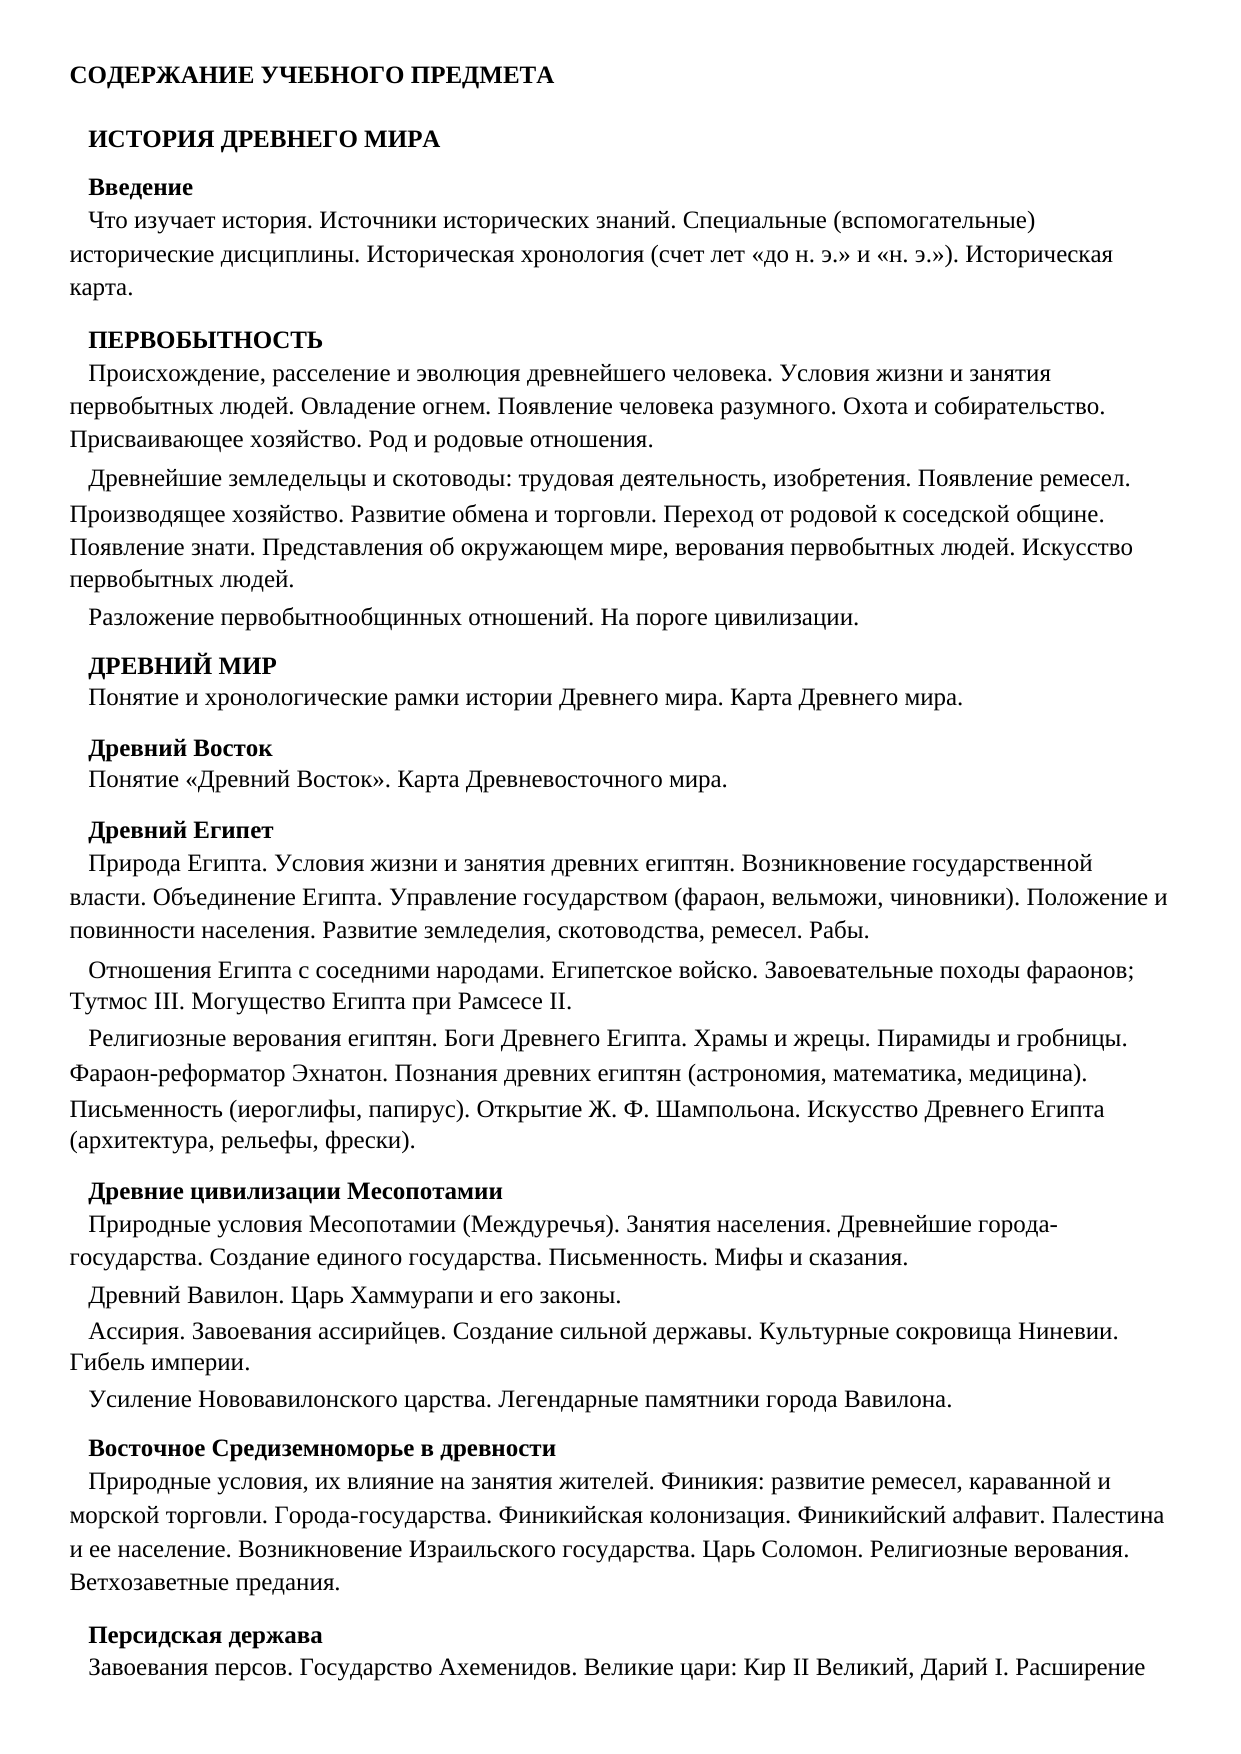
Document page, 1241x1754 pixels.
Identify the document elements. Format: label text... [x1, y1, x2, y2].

text Древние цивилизации Месопотамии Природные условия Месопотамии (Междуречья). Занятия населения. Древнейшие города-государства. Создание единого государства. Письменность. Мифы и сказания. [69, 1176, 1067, 1270]
text ДРЕВНИЙ МИР Понятие и хронологические рамки истории Древнего мира. Карта Древнего мира. [88, 651, 977, 711]
text Письменность (иероглифы, папирус). Открытие Ж. Ф. Шампольона. Искусство Древнего Египта (архитектура, рельефы, фрески). [69, 1094, 1112, 1154]
text Разложение первобытнообщинных отношений. На пороге цивилизации. [88, 604, 1172, 631]
text Персидская держава Завоевания персов. Государство Ахеменидов. Великие цари: Кир II Великий, Дарий I. Расширение [88, 1621, 1157, 1681]
text Древнейшие земледельцы и скотоводы: трудовая деятельность, изобретения. Появление ремесел. [88, 464, 1172, 492]
text ИСТОРИЯ ДРЕВНЕГО МИРА [88, 125, 1172, 153]
text Введение Что изучает история. Источники исторических знаний. Специальные (вспомогательные) исторические дисциплины. Историческая хронология (счет лет «до н. э.» и «н. э.»). Историческая карта. [69, 172, 1127, 301]
text СОДЕРЖАНИЕ УЧЕБНОГО ПРЕДМЕТА [69, 62, 1172, 89]
text Древний Вавилон. Царь Хаммурапи и его законы. [88, 1281, 1172, 1308]
text Религиозные верования египтян. Боги Древнего Египта. Храмы и жрецы. Пирамиды и гробницы. [88, 1025, 1172, 1052]
text Фараон-реформатор Эхнатон. Познания древних египтян (астрономия, математика, медицина). [69, 1059, 1172, 1087]
text Производящее хозяйство. Развитие обмена и торговли. Переход от родовой к соседской общине. Появление знати. Представления об окружающем мире, верования первобытных людей. Искусство первобытных людей. [69, 499, 1142, 593]
text Усиление Нововавилонского царства. Легендарные памятники города Вавилона. [88, 1386, 1172, 1413]
text Древний Восток Понятие «Древний Восток». Карта Древневосточного мира. [88, 733, 737, 793]
text Восточное Средиземноморье в древности Природные условия, их влияние на занятия жителей. Финикия: развитие ремесел, караванной и морской торговли. Города-государства. Финикийская колонизация. Финикийский алфавит. Палестина и ее население. Возникновение Израильского государства. Царь Соломон. Религиозные верования. Ветхозаветные предания. [69, 1433, 1172, 1596]
text ПЕРВОБЫТНОСТЬ Происхождение, расселение и эволюция древнейшего человека. Условия жизни и занятия первобытных людей. Овладение огнем. Появление человека разумного. Охота и собирательство. Присваивающее хозяйство. Род и родовые отношения. [69, 325, 1112, 453]
text Отношения Египта с соседними народами. Египетское войско. Завоевательные походы фараонов; Тутмос III. Могущество Египта при Рамсесе II. [69, 955, 1142, 1015]
text Древний Египет Природа Египта. Условия жизни и занятия древних египтян. Возникновение государственной власти. Объединение Египта. Управление государством (фараон, вельможи, чиновники). Положение и повинности населения. Развитие земледелия, скотоводства, ремесел. Рабы. [69, 815, 1172, 943]
text Ассирия. Завоевания ассирийцев. Создание сильной державы. Культурные сокровища Ниневии. Гибель империи. [69, 1316, 1127, 1376]
